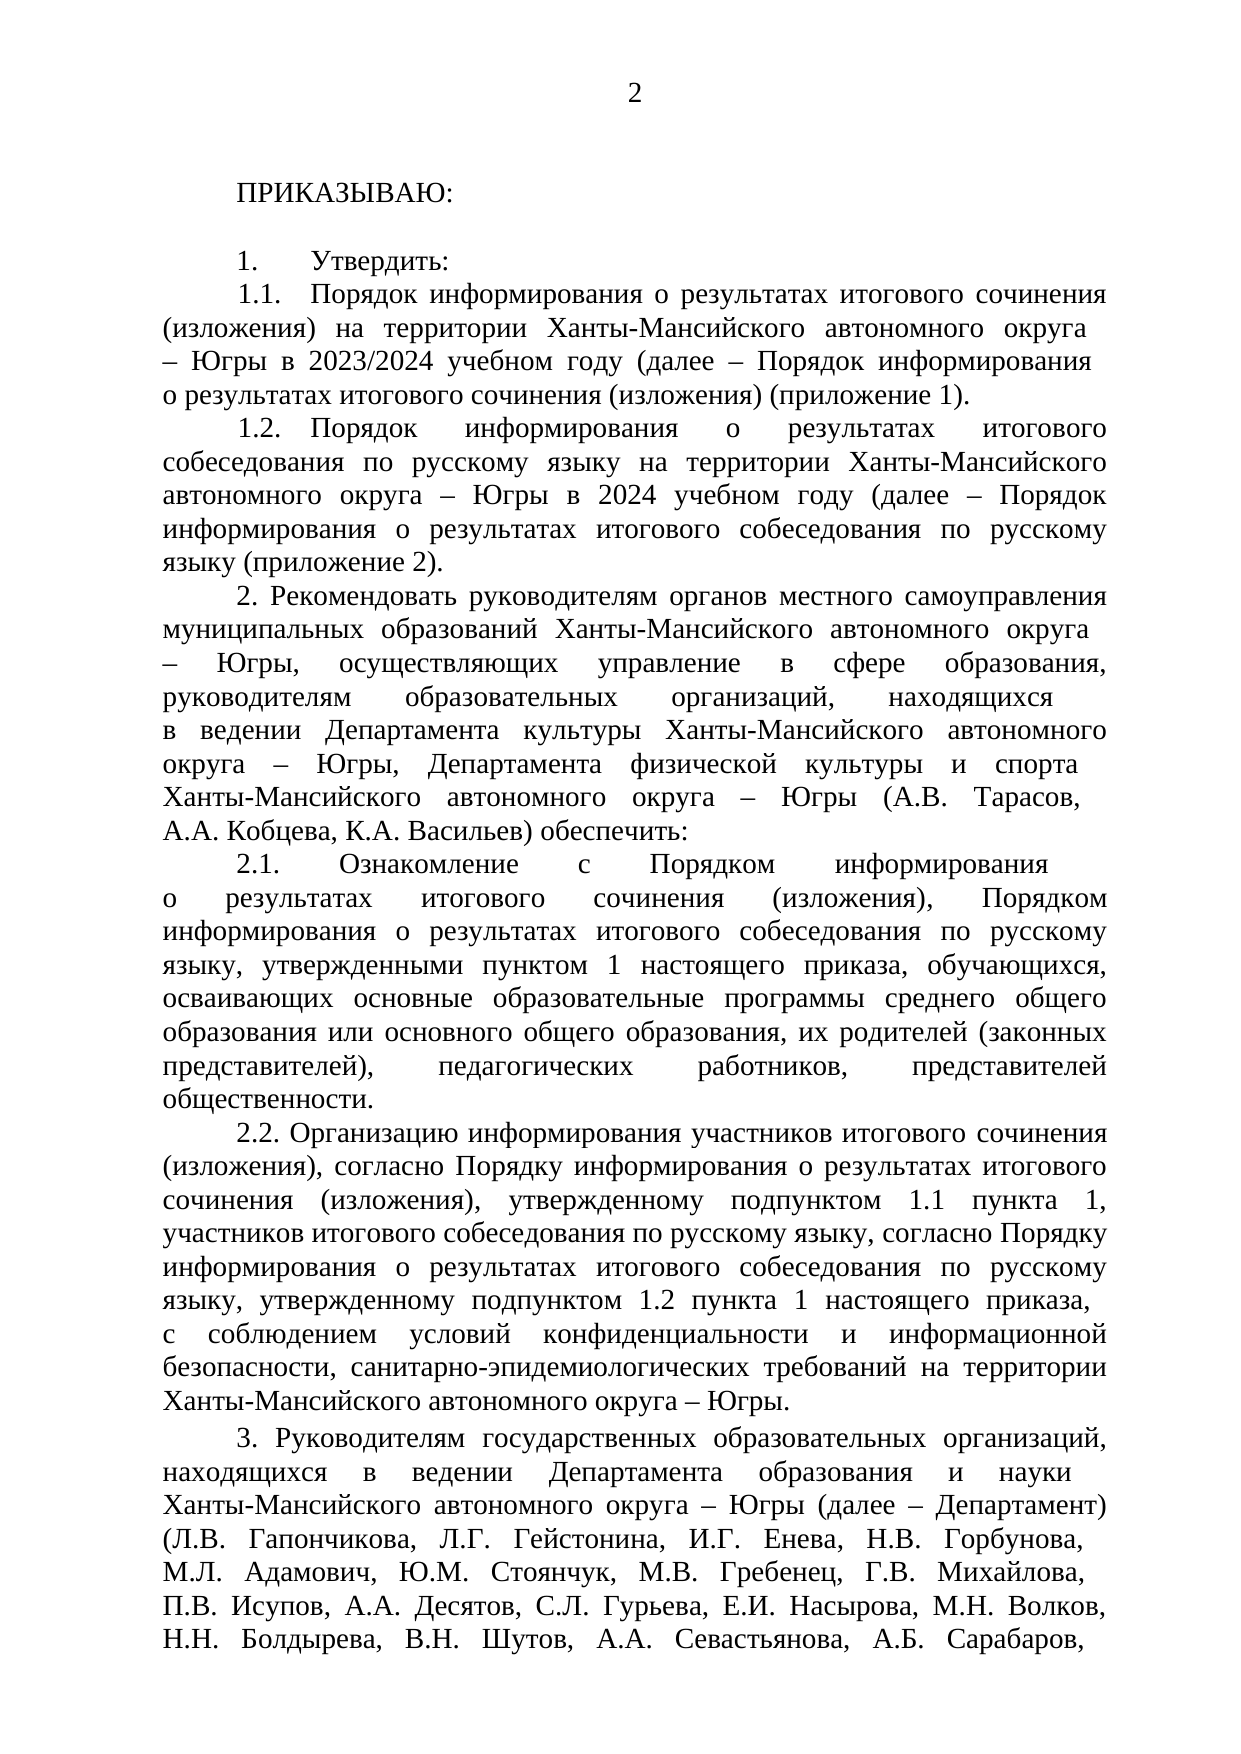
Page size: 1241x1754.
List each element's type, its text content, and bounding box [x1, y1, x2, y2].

list Порядок информирования о результатах итогового собеседования по русскому языку на территории Ханты-Мансийского автономного округа – Югры в 2024 учебном году (далее – Порядок информирования о результатах итогового собеседования по русскому языку (приложение 2). [162, 410, 1107, 578]
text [162, 1420, 1107, 1655]
text 2.1. Ознакомление с Порядком информирования о результатах итогового сочинения (изложения), Порядком информирования о результатах итогового собеседования по русскому языку, утвержденными пунктом 1 настоящего приказа, обучающихся, осваивающих основные образовательные программы среднего общего образования или основного общего образования, их родителей (законных представителей), педагогических работников, представителей общественности. [162, 846, 1107, 1115]
text ПРИКАЗЫВАЮ: [162, 176, 1071, 209]
list Утвердить: [162, 243, 1107, 276]
text 2.2. Организацию информирования участников итогового сочинения (изложения), согласно Порядку информирования о результатах итогового сочинения (изложения), утвержденному подпунктом 1.1 пункта 1, участников итогового собеседования по русскому языку, согласно Порядку информирования о результатах итогового собеседования по русскому языку, утвержденному подпунктом 1.2 пункта 1 настоящего приказа, с соблюдением условий конфиденциальности и информационной безопасности, санитарно-эпидемиологических требований на территории Ханты-Мансийского автономного округа – Югры. [162, 1115, 1107, 1417]
text 2. Рекомендовать руководителям органов местного самоуправления муниципальных образований Ханты-Мансийского автономного округа – Югры, осуществляющих управление в сфере образования, руководителям образовательных организаций, находящихся в ведении Департамента культуры Ханты-Мансийского автономного округа – Югры, Департамента физической культуры и спорта Ханты-Мансийского автономного округа – Югры (А.В. Тарасов, А.А. Кобцева, К.А. Васильев) обеспечить: [162, 578, 1107, 846]
list Порядок информирования о результатах итогового сочинения (изложения) на территории Ханты-Мансийского автономного округа – Югры в 2023/2024 учебном году (далее – Порядок информирования о результатах итогового сочинения (изложения) (приложение 1). [162, 276, 1107, 410]
